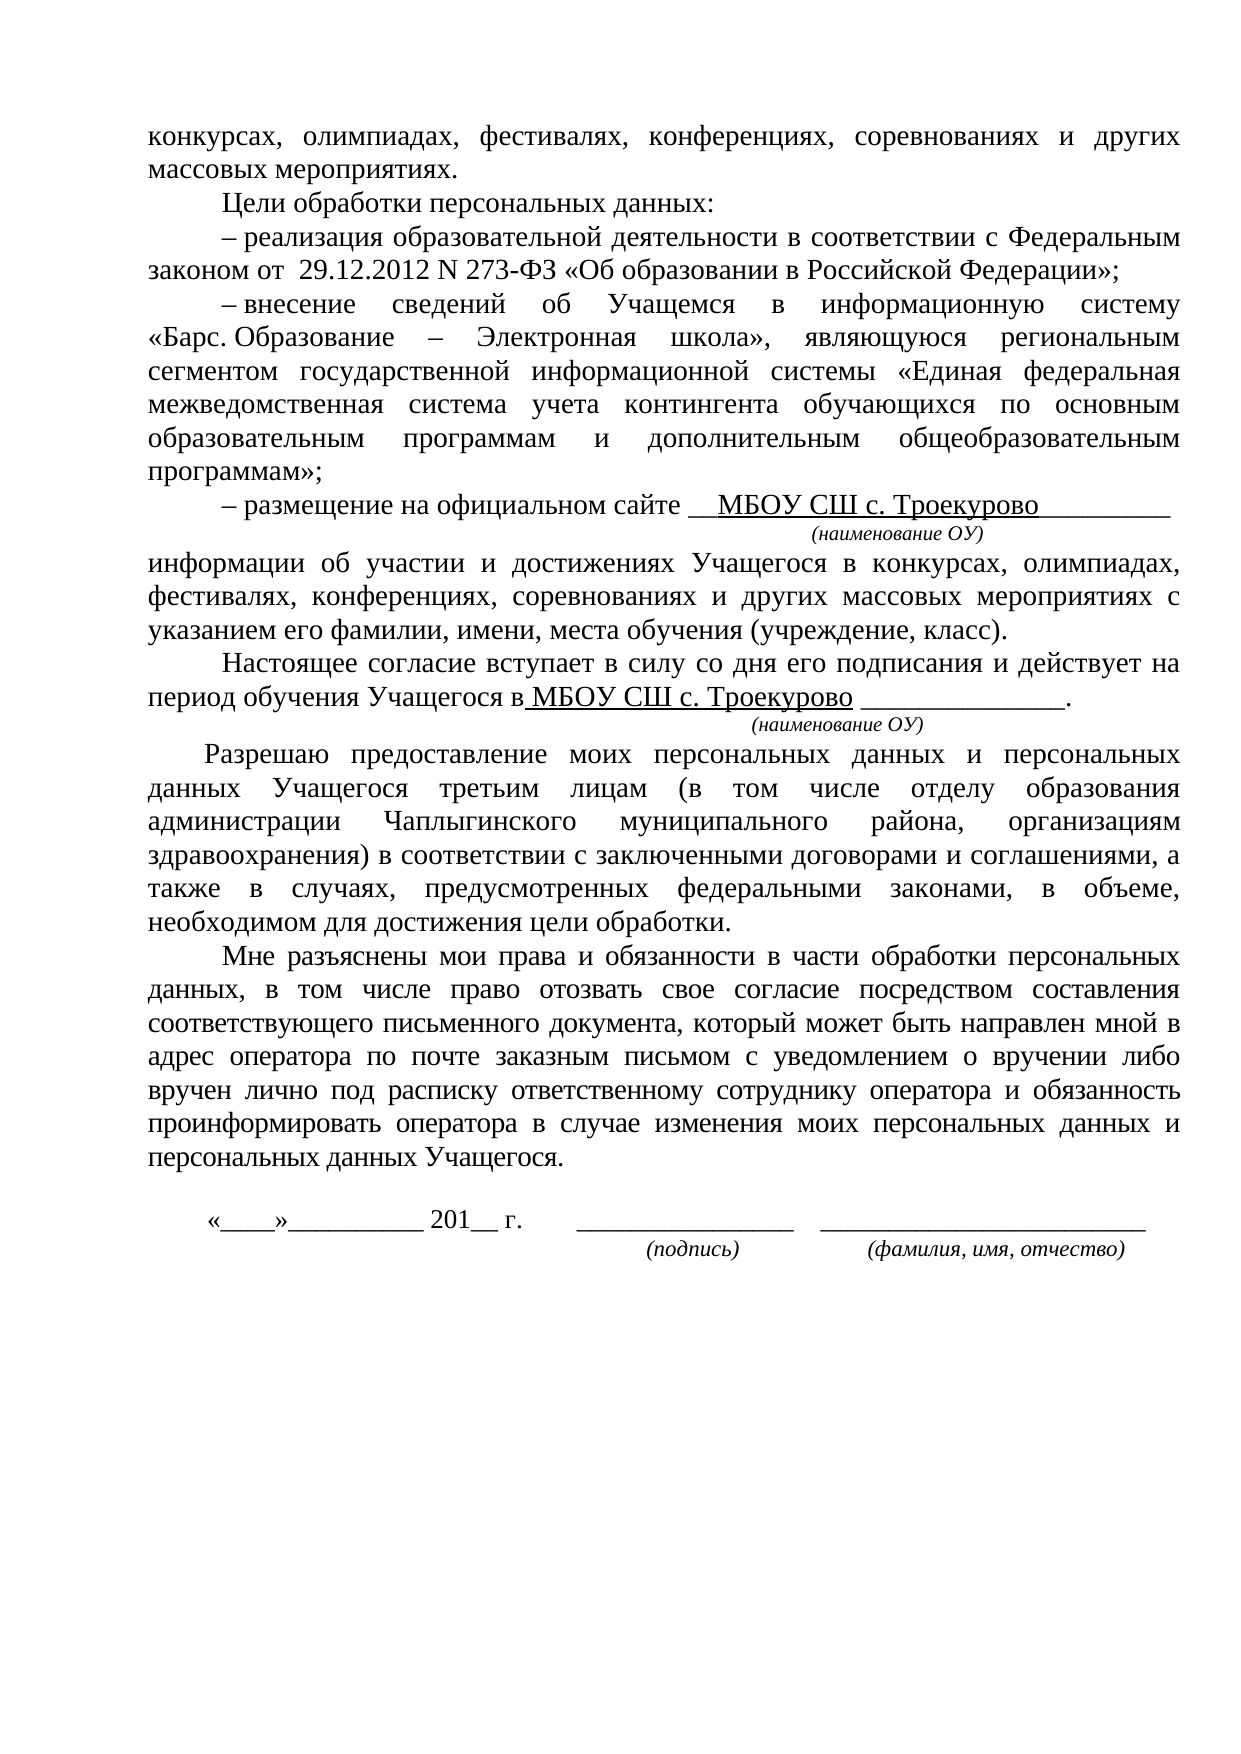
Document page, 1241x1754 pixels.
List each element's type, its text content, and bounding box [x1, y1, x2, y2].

text – реализация образовательной деятельности в соответствии с Федеральным законом от 29.12.2012 N 273-ФЗ «Об образовании в Российской Федерации»; [148, 219, 1181, 286]
text – размещение на официальном сайте __МБОУ СШ с. Троекурово_________ [148, 487, 1181, 521]
text Мне разъяснены мои права и обязанности в части обработки персональных данных, в том числе право отозвать свое согласие посредством составления соответствующего письменного документа, который может быть направлен мной в адрес оператора по почте заказным письмом с уведомлением о вручении либо вручен лично под расписку ответственному сотруднику оператора и обязанность проинформировать оператора в случае изменения моих персональных данных и персональных данных Учащегося. [148, 938, 1181, 1172]
text (подпись) (фамилия, имя, отчество) [516, 1235, 1181, 1261]
text «____»__________ 201__ г. ________________ ________________________ [148, 1204, 1181, 1235]
text (наименование ОУ) [148, 712, 1181, 736]
text – внесение сведений об Учащемся в информационную систему «Барс. Образование – Электронная школа», являющуюся региональным сегментом государственной информационной системы «Единая федеральная межведомственная система учета контингента обучающихся по основным образовательным программам и дополнительным общеобразовательным программам»; [148, 286, 1181, 487]
text Настоящее согласие вступает в силу со дня его подписания и действует на период обучения Учащегося в МБОУ СШ с. Троекурово ______________. [148, 645, 1181, 712]
text (наименование ОУ) [738, 521, 1181, 545]
text информации об участии и достижениях Учащегося в конкурсах, олимпиадах, фестивалях, конференциях, соревнованиях и других массовых мероприятиях с указанием его фамилии, имени, места обучения (учреждение, класс). [148, 545, 1181, 645]
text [148, 118, 1181, 185]
text Цели обработки персональных данных: [148, 185, 1181, 219]
text Разрешаю предоставление моих персональных данных и персональных данных Учащегося третьим лицам (в том числе отделу образования администрации Чаплыгинского муниципального района, организациям здравоохранения) в соответствии с заключенными договорами и соглашениями, а также в случаях, предусмотренных федеральными законами, в объеме, необходимом для достижения цели обработки. [148, 736, 1181, 938]
